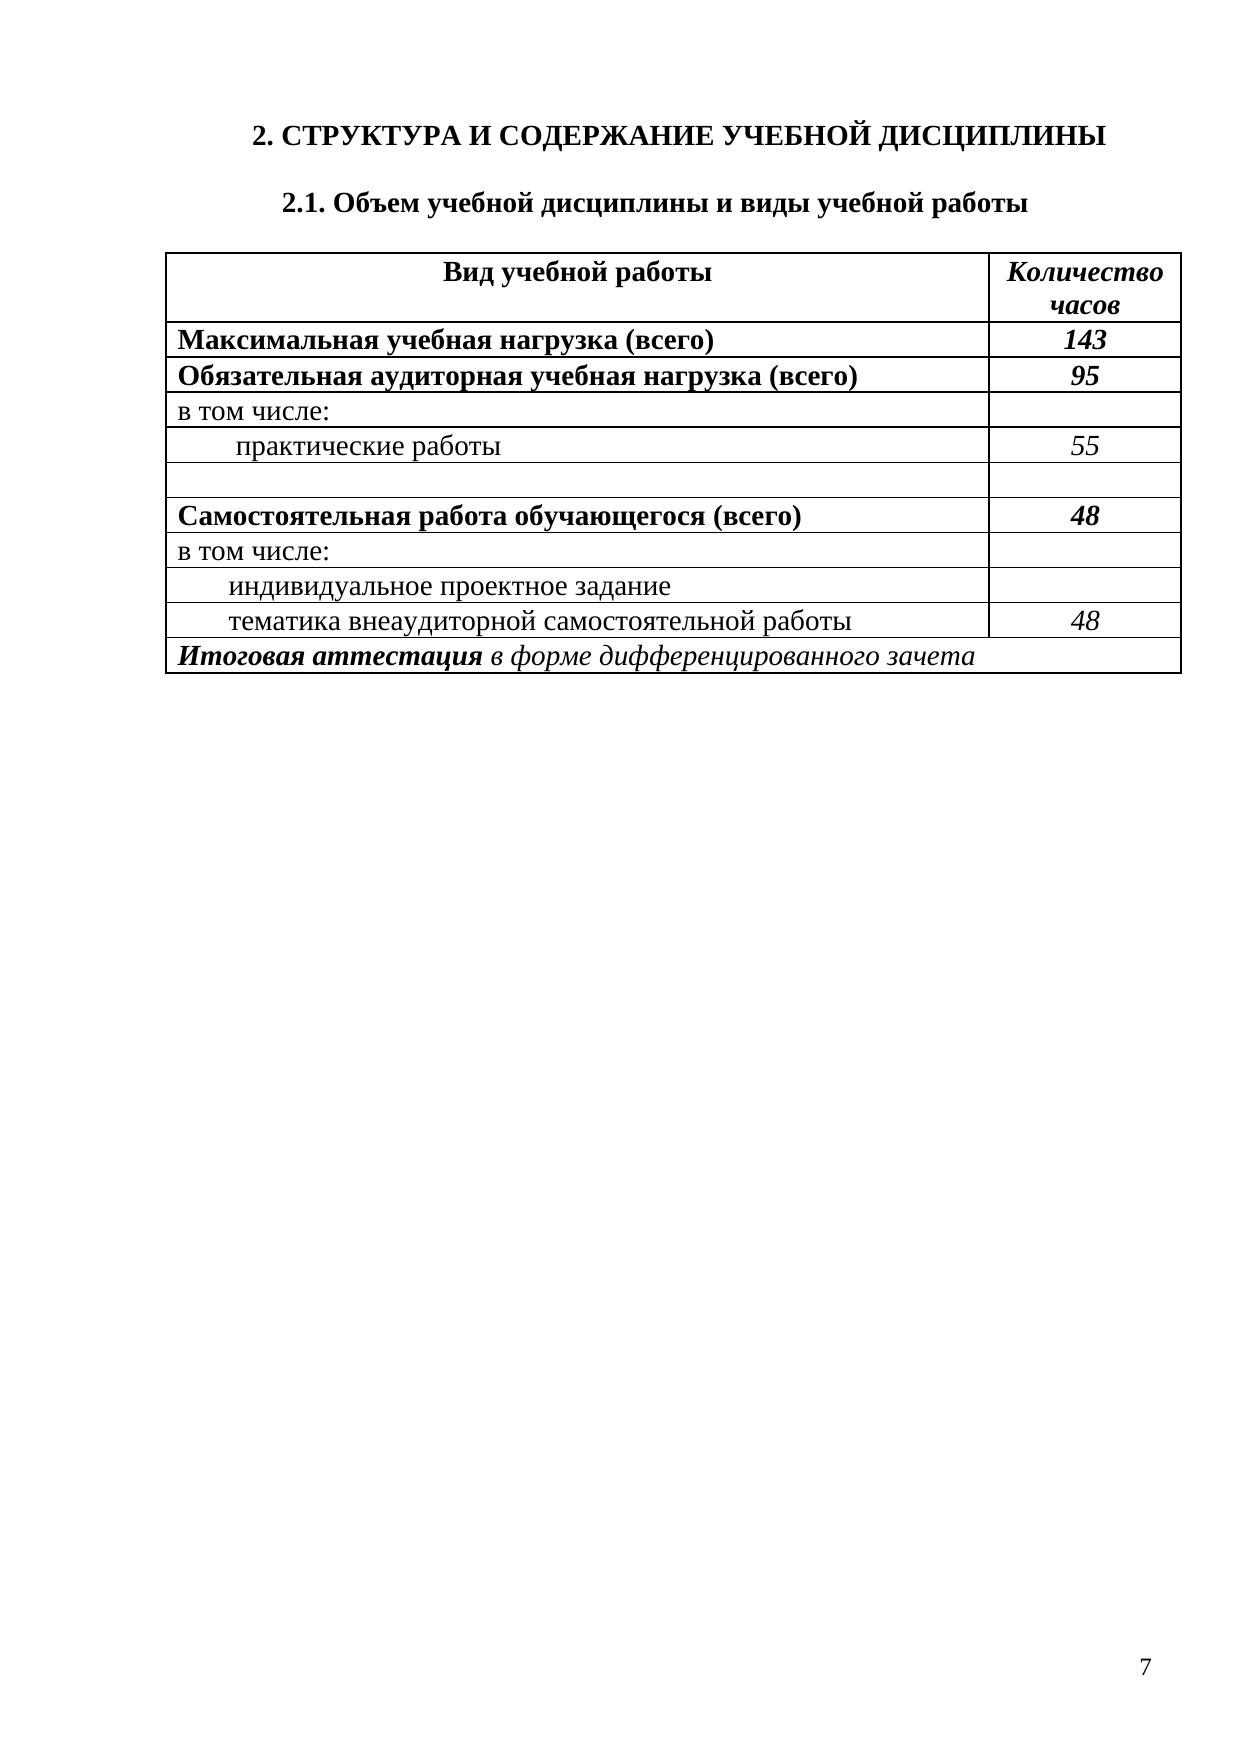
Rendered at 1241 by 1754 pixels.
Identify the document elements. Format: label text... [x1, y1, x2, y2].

table_cell Самостоятельная работа обучающегося (всего) [167, 498, 988, 532]
table_cell Обязательная аудиторная учебная нагрузка (всего) [167, 358, 988, 391]
table_cell 95 [990, 358, 1180, 391]
table_cell Итоговая аттестация в форме дифференцированного зачета [167, 638, 1180, 672]
table_cell [990, 393, 1180, 426]
table_cell [990, 568, 1180, 602]
table_cell [990, 463, 1180, 496]
table_cell в том числе: [167, 393, 988, 426]
table_cell [167, 463, 988, 496]
table_cell 143 [990, 323, 1180, 356]
table_header Количество часов [990, 254, 1180, 321]
table_cell 48 [990, 498, 1180, 532]
subtitle 2. СТРУКТУРА И СОДЕРЖАНИЕ УЧЕБНОЙ ДИСЦИПЛИНЫ [177, 118, 1152, 152]
table_header Вид учебной работы [167, 254, 988, 321]
table_cell практические работы [167, 428, 988, 461]
table_cell в том числе: [167, 533, 988, 567]
table_cell тематика внеаудиторной самостоятельной работы [167, 603, 988, 637]
table_cell 55 [990, 428, 1180, 461]
table_cell Максимальная учебная нагрузка (всего) [167, 323, 988, 356]
table_cell индивидуальное проектное задание [167, 568, 988, 602]
table_cell [990, 533, 1180, 567]
text 2.1. Объем учебной дисциплины и виды учебной работы [158, 185, 1152, 219]
table_cell 48 [990, 603, 1180, 637]
